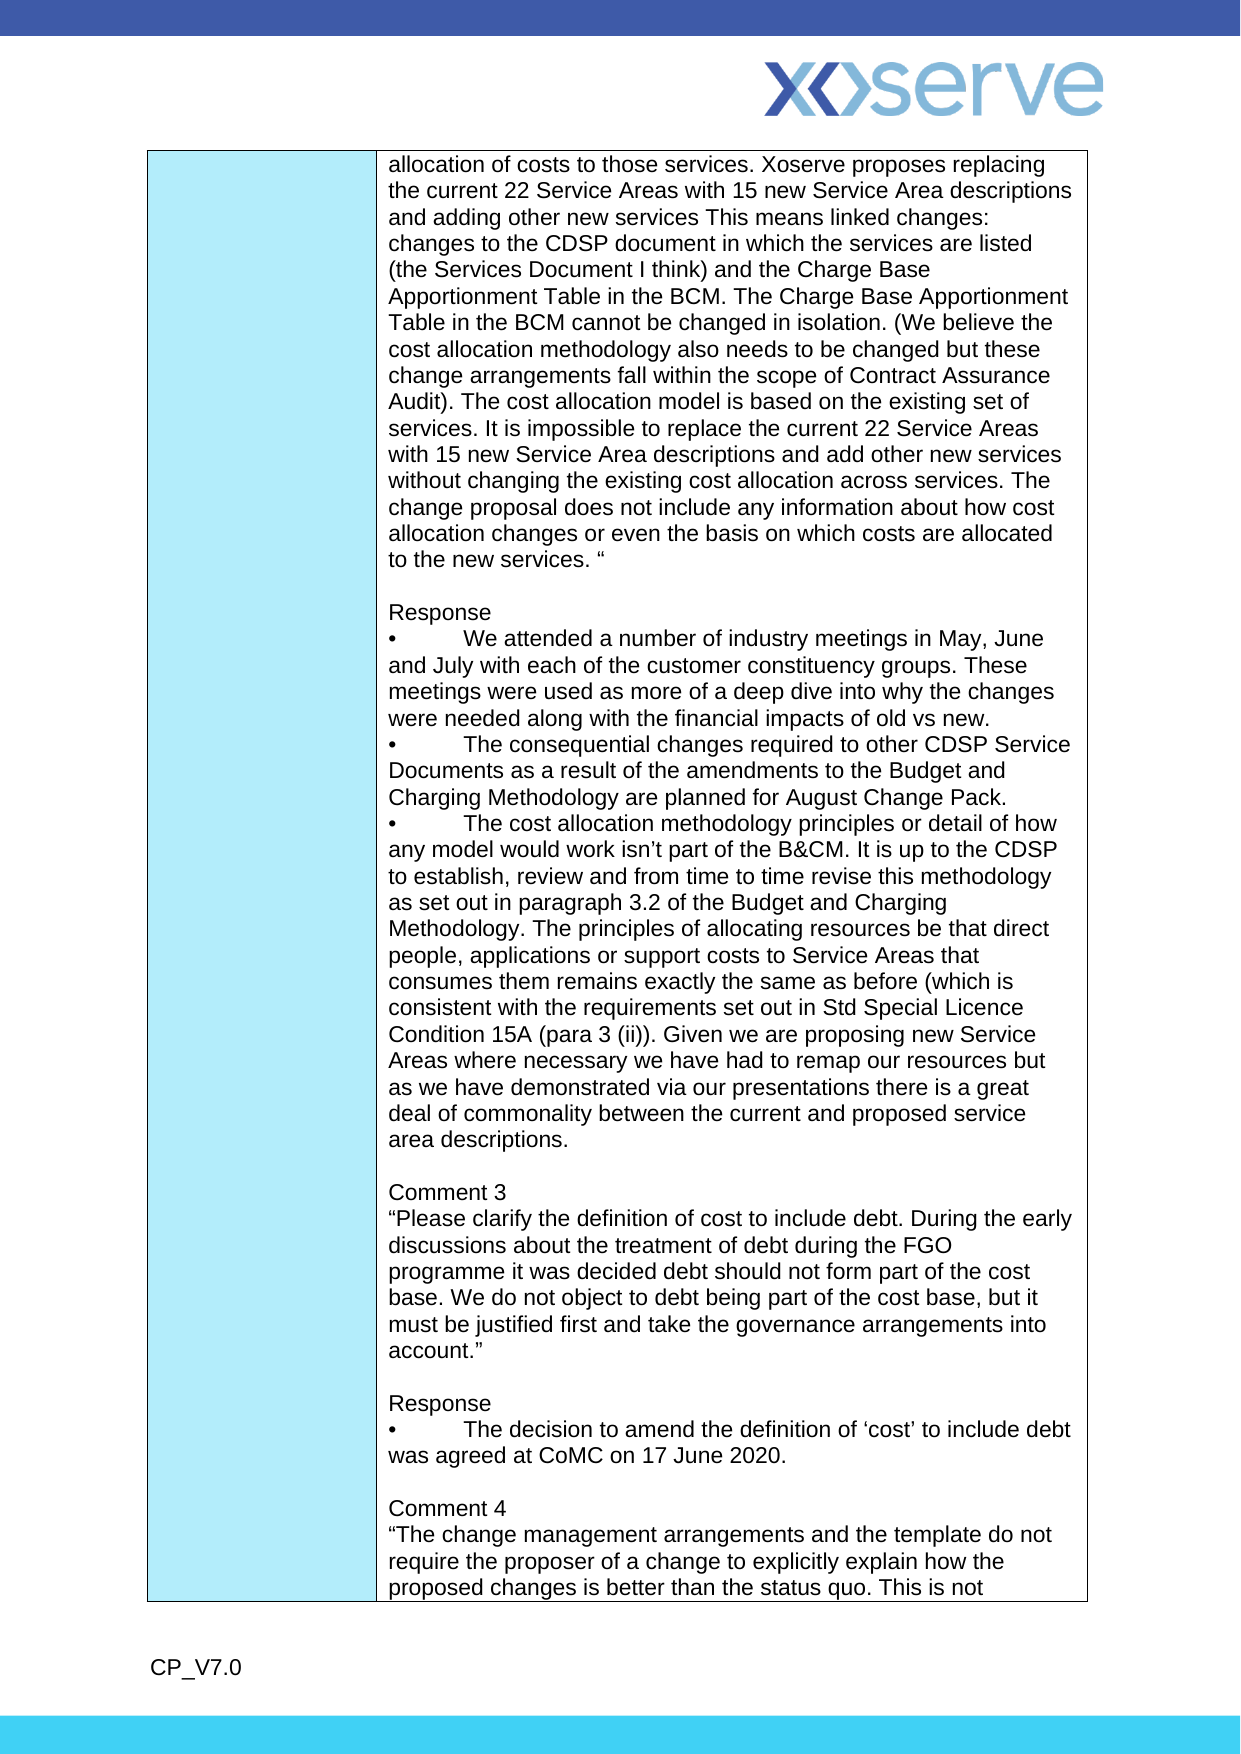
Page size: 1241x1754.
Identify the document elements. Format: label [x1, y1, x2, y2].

table_header [148, 151, 376, 1601]
table_header [377, 151, 1087, 1601]
picture [764, 62, 1104, 116]
